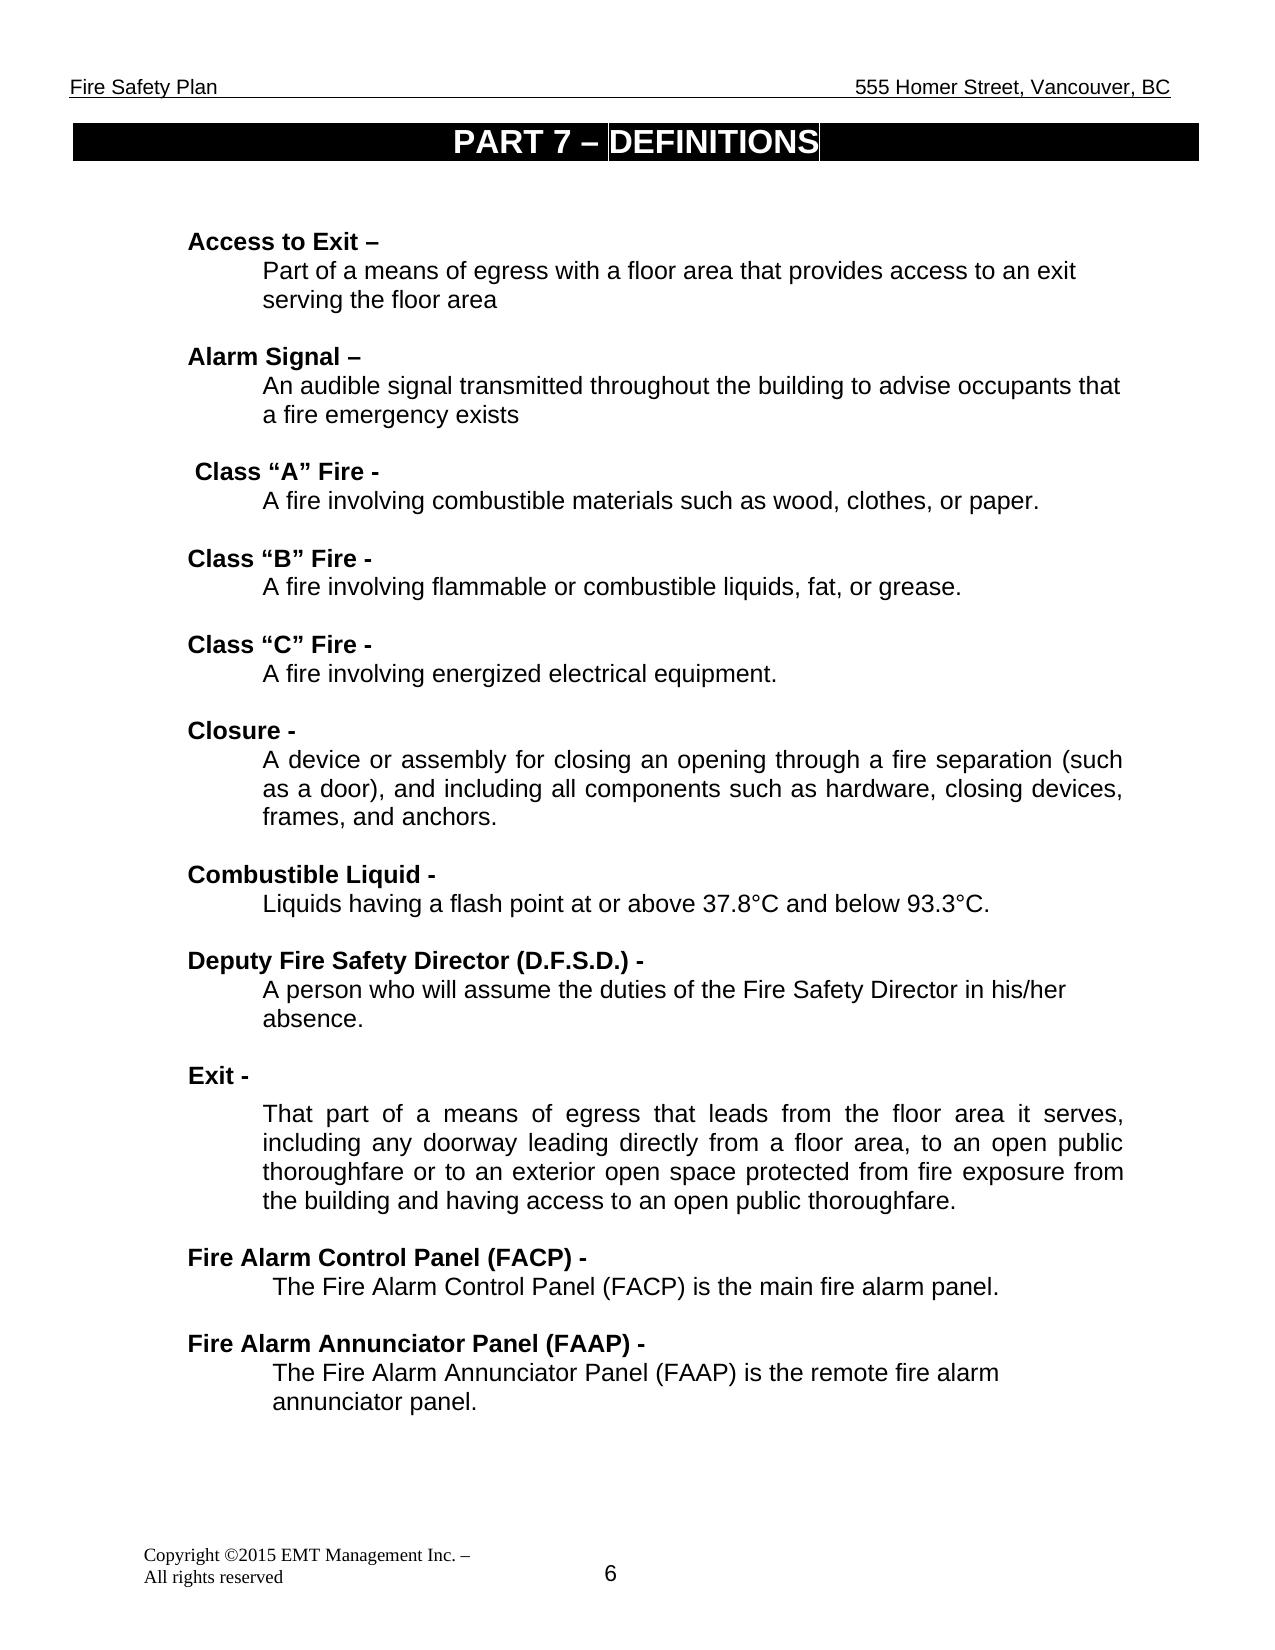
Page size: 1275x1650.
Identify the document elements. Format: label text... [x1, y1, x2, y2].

subtitle Deputy Fire Safety Director (D.F.S.D.) - [187, 946, 1210, 975]
subtitle Access to Exit – [187, 227, 1210, 256]
text A fire involving flammable or combustible liquids, fat, or grease. [262, 572, 1210, 601]
subtitle Class “C” Fire - [187, 630, 1210, 658]
subtitle PART 7 – DEFINITIONS [73, 122, 1210, 161]
subtitle Class “B” Fire - [187, 543, 1210, 572]
text An audible signal transmitted throughout the building to advise occupants that a fire emergency exists [262, 371, 1133, 428]
subtitle Class “A” Fire - [194, 457, 1210, 486]
text The Fire Alarm Control Panel (FACP) is the main fire alarm panel. [272, 1272, 1210, 1301]
subtitle Combustible Liquid - [187, 860, 1210, 888]
text A fire involving energized electrical equipment. [262, 658, 1210, 687]
subtitle Fire Alarm Control Panel (FACP) - [187, 1243, 1210, 1272]
subtitle Fire Alarm Annunciator Panel (FAAP) - [187, 1329, 1210, 1358]
text The Fire Alarm Annunciator Panel (FAAP) is the remote fire alarm annunciator panel. [272, 1358, 1002, 1416]
text That part of a means of egress that leads from the floor area it serves, including any doorway leading directly from a floor area, to an open public thoroughfare or to an exterior open space protected from fire exposure from the building and having access to an open public thoroughfare. [262, 1099, 1126, 1214]
subtitle Alarm Signal – [187, 342, 1210, 371]
text Part of a means of egress with a floor area that provides access to an exit serving the floor area [262, 256, 1133, 313]
text A fire involving combustible materials such as wood, clothes, or paper. [262, 486, 1210, 515]
subtitle Exit - [56, 1061, 249, 1090]
text A device or assembly for closing an opening through a fire separation (such as a door), and including all components such as hardware, closing devices, frames, and anchors. [262, 745, 1125, 831]
text Liquids having a flash point at or above 37.8°C and below 93.3°C. [262, 888, 1210, 917]
text A person who will assume the duties of the Fire Safety Director in his/her absence. [262, 975, 1133, 1032]
subtitle Closure - [187, 716, 1210, 745]
